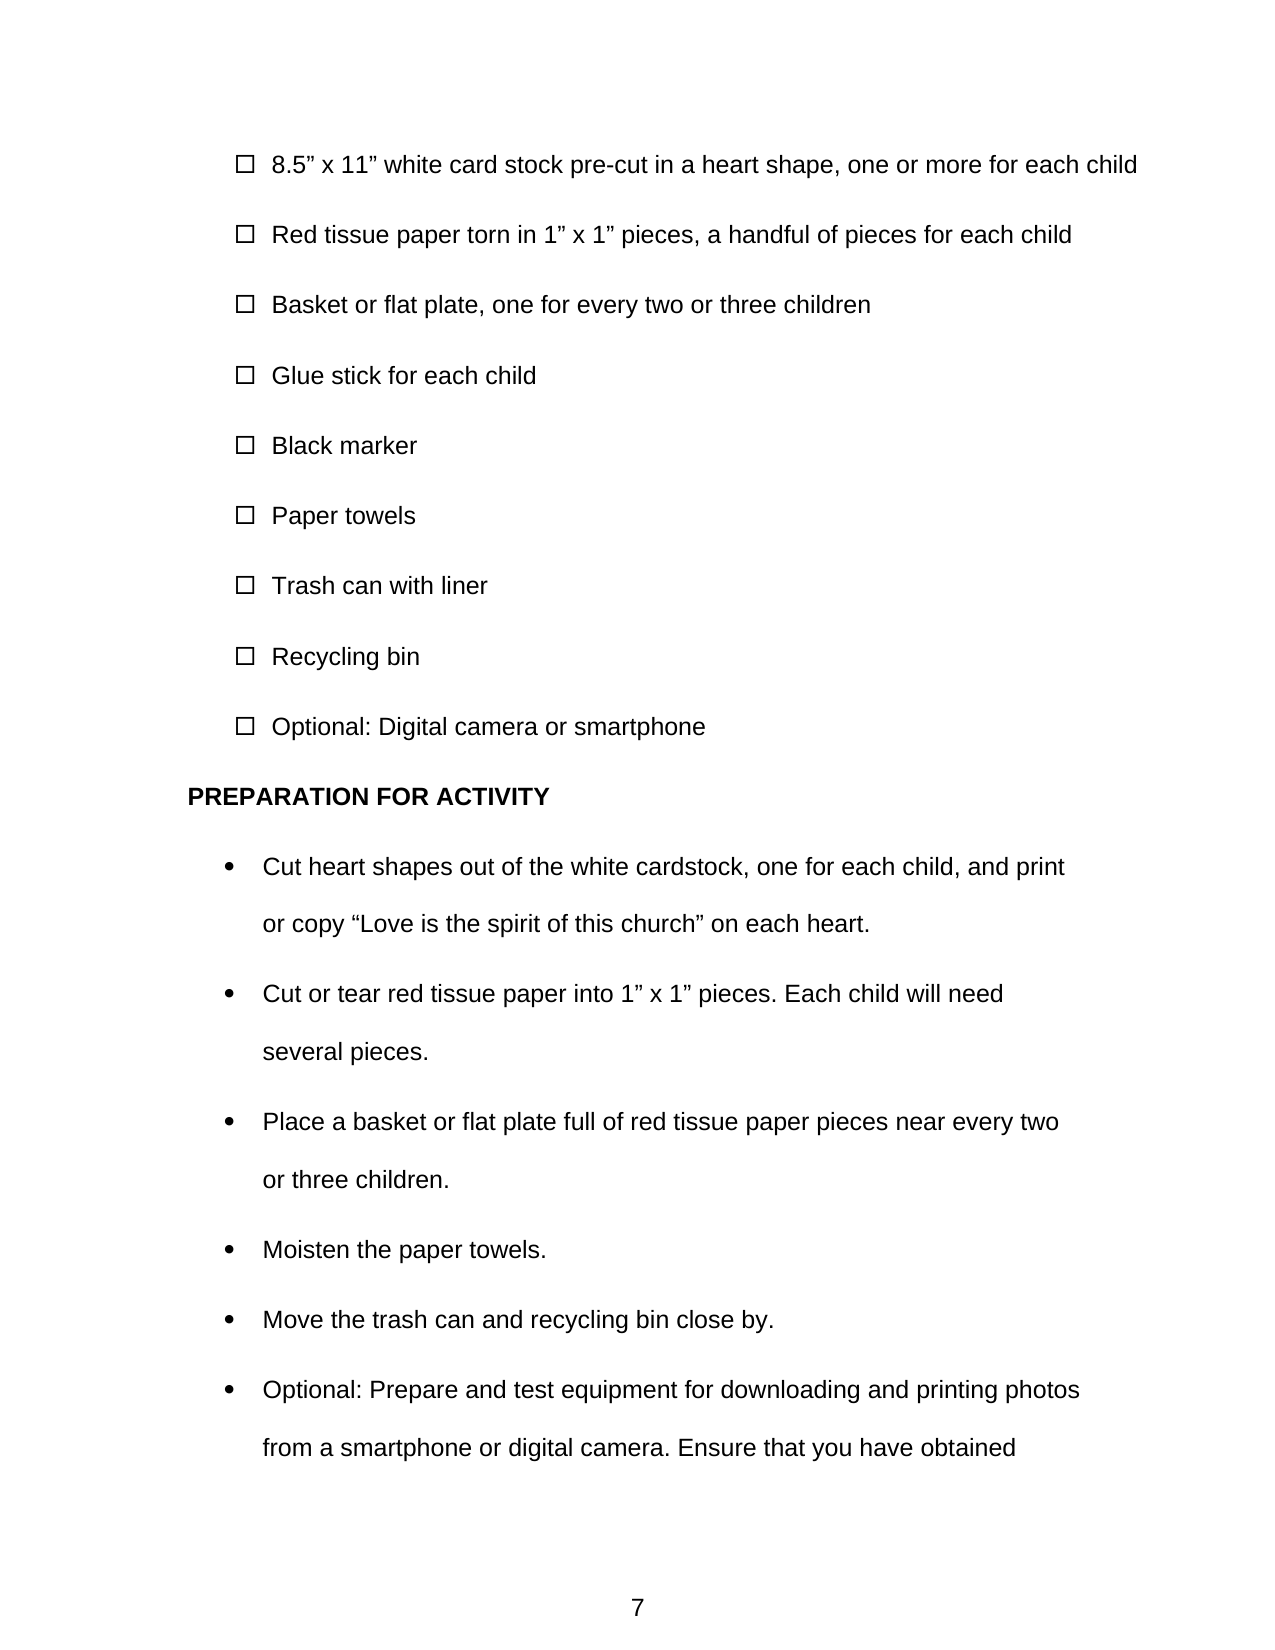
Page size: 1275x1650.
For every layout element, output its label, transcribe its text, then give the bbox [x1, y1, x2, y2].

text Black marker [234, 431, 1162, 460]
text Cut or tear red tissue paper into 1” x 1” pieces. Each child will need several pieces. [225, 979, 1087, 1066]
text Paper towels [234, 501, 1162, 530]
text Red tissue paper torn in 1” x 1” pieces, a handful of pieces for each child [234, 220, 1162, 249]
text 8.5” x 11” white card stock pre-cut in a heart shape, one or more for each child [234, 150, 1162, 179]
subtitle PREPARATION FOR ACTIVITY [187, 782, 1087, 811]
text Cut heart shapes out of the white cardstock, one for each child, and print or copy “Love is the spirit of this church” on each heart. [225, 852, 1087, 938]
text Optional: Digital camera or smartphone [234, 712, 1162, 741]
text Recycling bin [234, 641, 1162, 670]
text Move the trash can and recycling bin close by. [225, 1305, 1087, 1334]
text Basket or flat plate, one for every two or three children [234, 290, 1162, 319]
text Place a basket or flat plate full of red tissue paper pieces near every two or three children. [225, 1107, 1087, 1193]
text Trash can with liner [234, 571, 1162, 600]
text Moisten the paper towels. [225, 1235, 1087, 1263]
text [225, 1375, 1087, 1461]
text Glue stick for each child [234, 361, 1162, 389]
